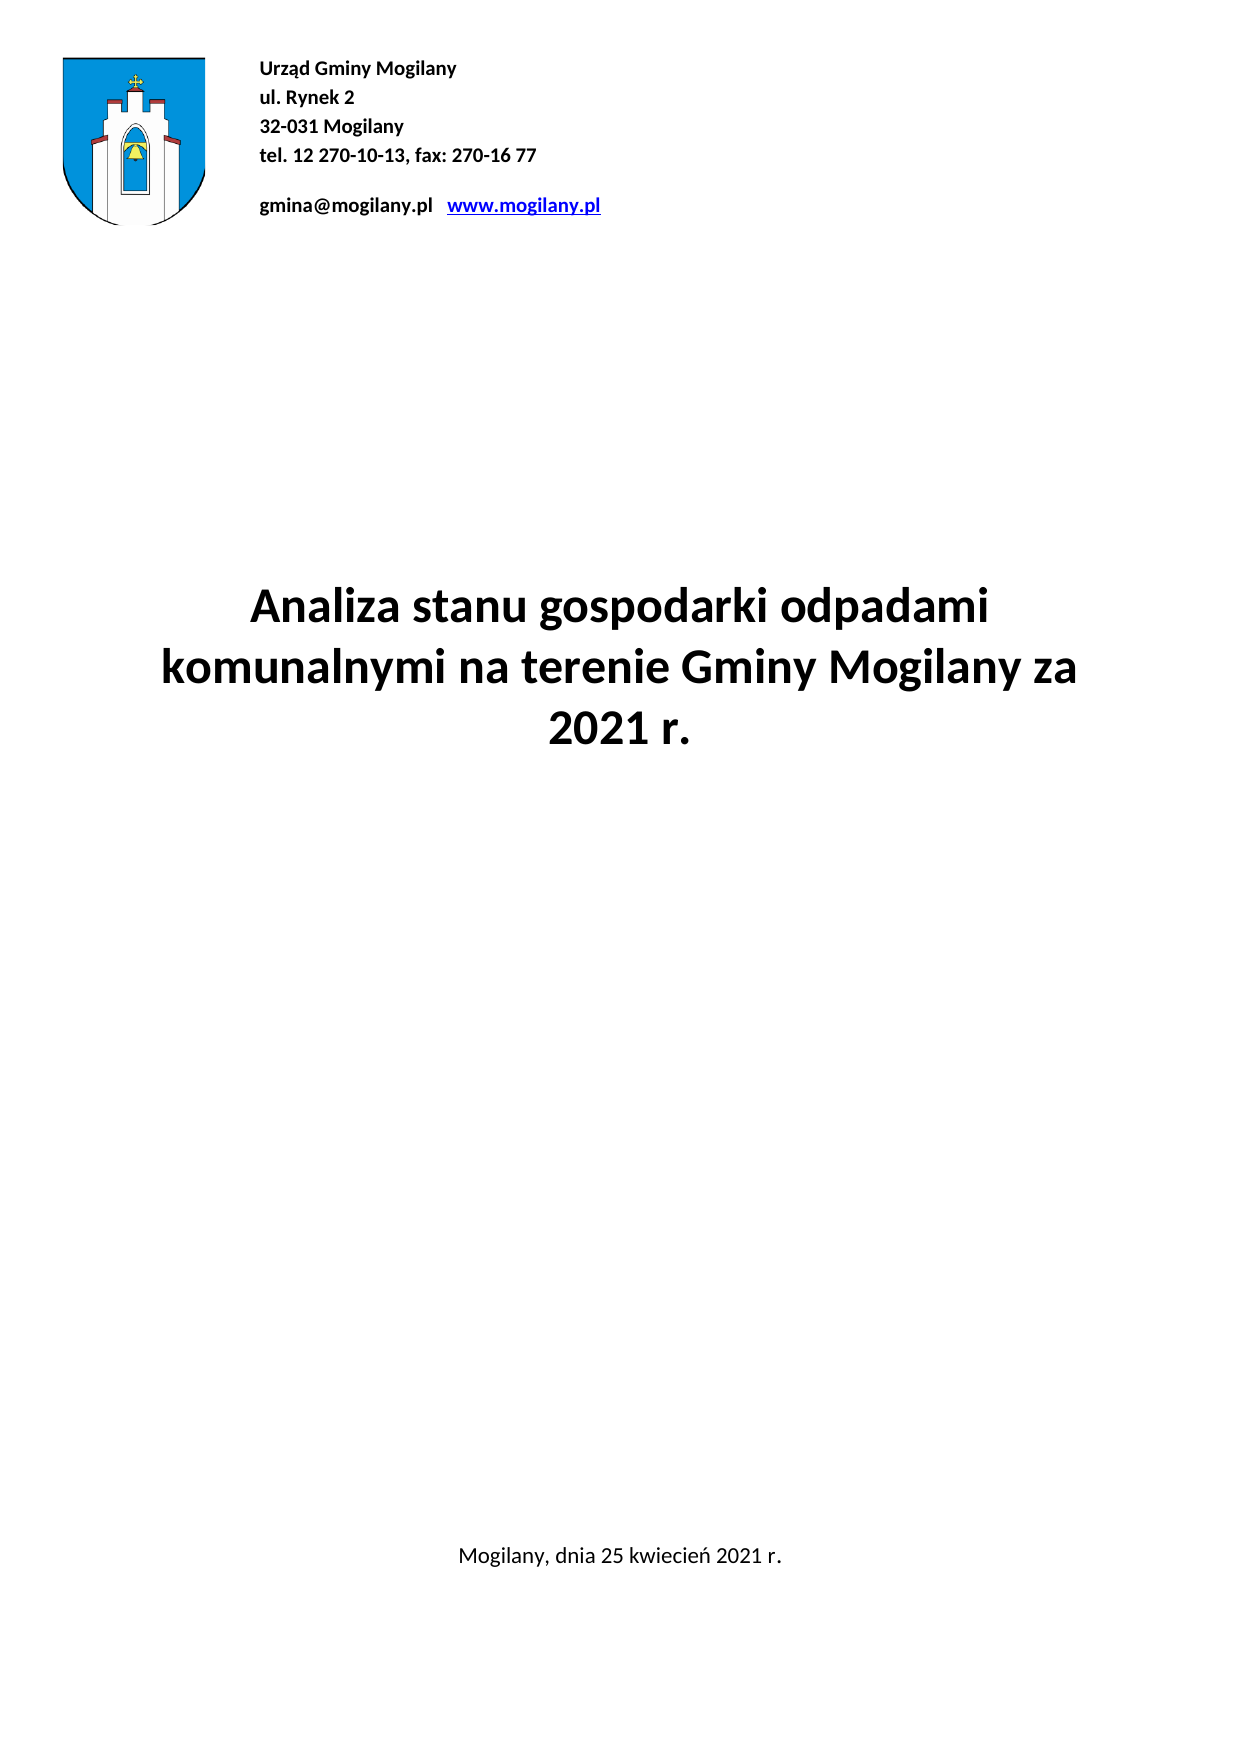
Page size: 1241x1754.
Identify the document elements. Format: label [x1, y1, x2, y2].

picture [61, 57, 205, 224]
